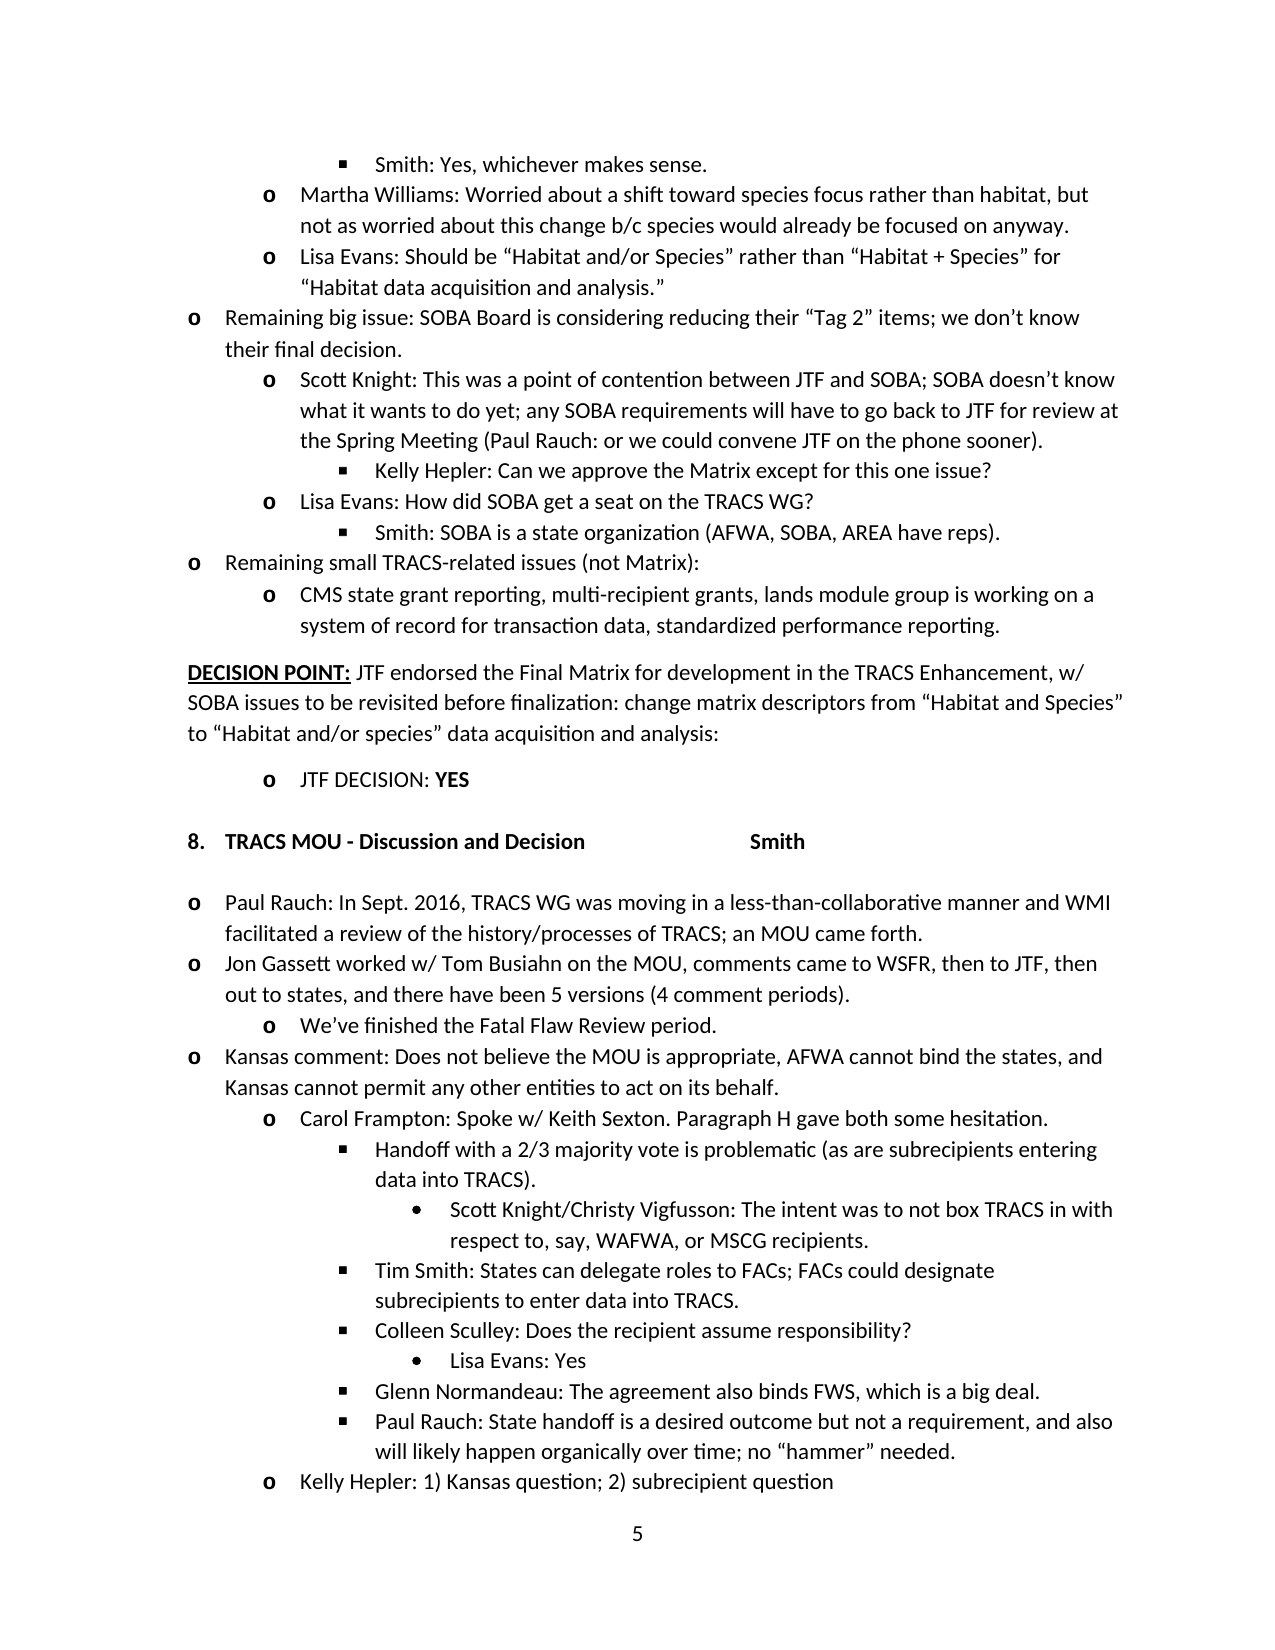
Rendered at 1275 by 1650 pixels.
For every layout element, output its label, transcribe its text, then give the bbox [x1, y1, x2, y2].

list Smith: Yes, whichever makes sense. [337, 150, 1125, 178]
list Carol Frampton: Spoke w/ Keith Sexton. Paragraph H gave both some hesitation. [262, 1104, 1125, 1133]
list Paul Rauch: In Sept. 2016, TRACS WG was moving in a less-than-collaborative manner and WMI facilitated a review of the history/processes of TRACS; an MOU came forth. [187, 888, 1125, 947]
list Tim Smith: States can delegate roles to FACs; FACs could designate subrecipients to enter data into TRACS. [337, 1256, 1125, 1314]
list Kelly Hepler: Can we approve the Matrix except for this one issue? [337, 457, 1125, 485]
list Kansas comment: Does not believe the MOU is appropriate, AFWA cannot bind the states, and Kansas cannot permit any other entities to act on its behalf. [187, 1042, 1125, 1102]
list Lisa Evans: Yes [412, 1347, 1125, 1375]
list Kelly Hepler: 1) Kansas question; 2) subrecipient question [262, 1467, 1125, 1497]
list Smith: SOBA is a state organization (AFWA, SOBA, AREA have reps). [337, 518, 1125, 546]
list Jon Gassett worked w/ Tom Busiahn on the MOU, comments came to WSFR, then to JTF, then out to states, and there have been 5 versions (4 comment periods). [187, 949, 1125, 1008]
list JTF DECISION: YES [262, 766, 1125, 795]
list Martha Williams: Worried about a shift toward species focus rather than habitat, but not as worried about this change b/c species would already be focused on anyway. [262, 180, 1125, 239]
list We’ve finished the Fatal Flaw Review period. [262, 1011, 1125, 1040]
list Glenn Normandeau: The agreement also binds FWS, which is a big deal. [337, 1377, 1125, 1405]
list Paul Rauch: State handoff is a desired outcome but not a requirement, and also will likely happen organically over time; no “hammer” needed. [337, 1407, 1125, 1465]
list TRACS MOU - Discussion and Decision Smith [187, 827, 1125, 855]
list Handoff with a 2/3 majority vote is problematic (as are subrecipients entering data into TRACS). [337, 1135, 1125, 1193]
list Scott Knight: This was a point of contention between JTF and SOBA; SOBA doesn’t know what it wants to do yet; any SOBA requirements will have to go back to JTF for review at the Spring Meeting (Paul Rauch: or we could convene JTF on the phone sooner). [262, 365, 1125, 454]
list Remaining small TRACS-related issues (not Matrix): [187, 548, 1125, 578]
list Scott Knight/Christy Vigfusson: The intent was to not box TRACS in with respect to, say, WAFWA, or MSCG recipients. [412, 1196, 1125, 1254]
list Lisa Evans: How did SOBA get a seat on the TRACS WG? [262, 487, 1125, 516]
text DECISION POINT: JTF endorsed the Final Matrix for development in the TRACS Enhancement, w/ SOBA issues to be revisited before finalization: change matrix descriptors from “Habitat and Species” to “Habitat and/or species” data acquisition and analysis: [187, 658, 1125, 747]
list Colleen Sculley: Does the recipient assume responsibility? [337, 1316, 1125, 1344]
list Remaining big issue: SOBA Board is considering reducing their “Tag 2” items; we don’t know their final decision. [187, 303, 1125, 363]
list Lisa Evans: Should be “Habitat and/or Species” rather than “Habitat + Species” for “Habitat data acquisition and analysis.” [262, 242, 1125, 301]
list CMS state grant reporting, multi-recipient grants, lands module group is working on a system of record for transaction data, standardized performance reporting. [262, 580, 1125, 639]
